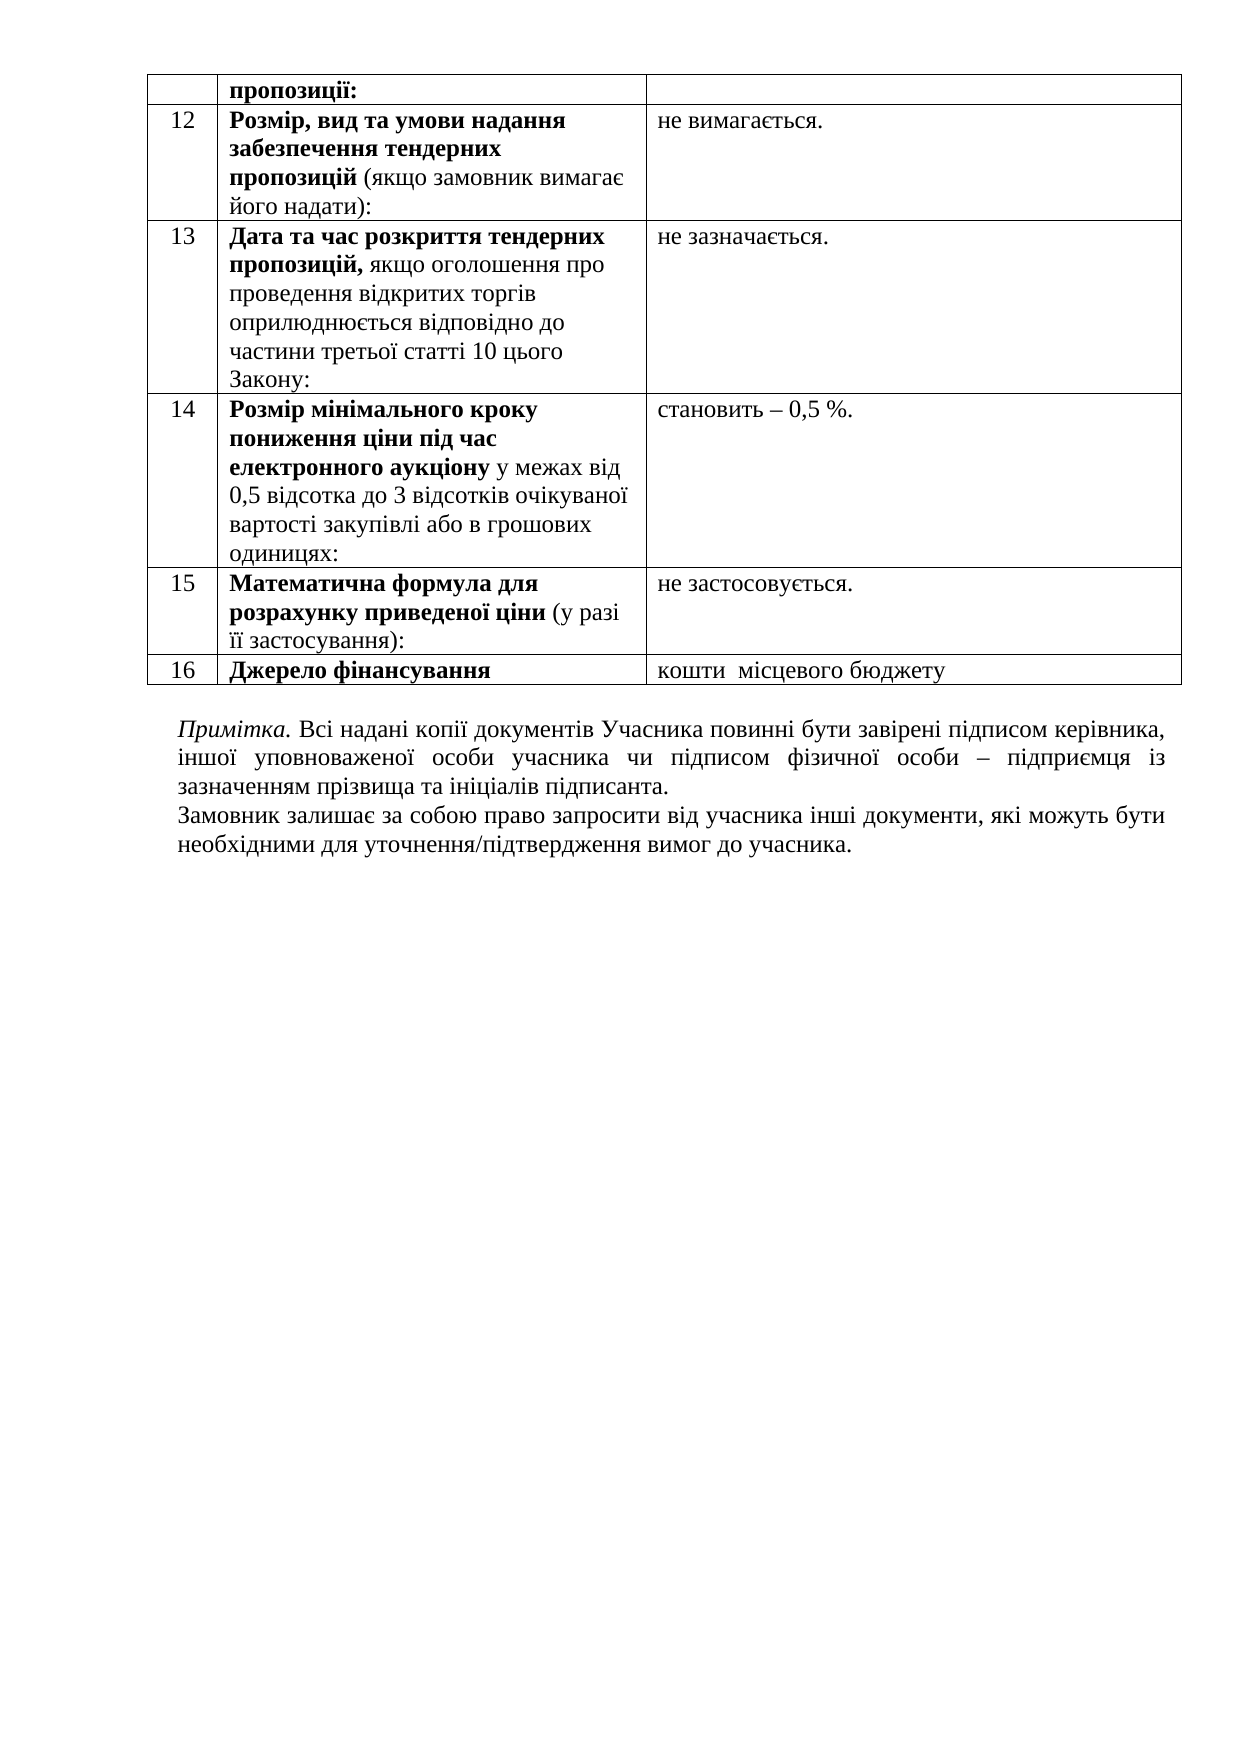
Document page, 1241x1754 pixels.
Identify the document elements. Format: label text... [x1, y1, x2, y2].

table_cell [647, 75, 1181, 104]
table_cell не зазначається. [647, 221, 1181, 393]
table_cell 11 [148, 75, 217, 104]
table_cell Розмір, вид та умови надання забезпечення тендерних пропозицій (якщо замовник вимагає його надати): [218, 105, 646, 220]
table_cell не вимагається. [647, 105, 1181, 220]
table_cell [218, 75, 646, 104]
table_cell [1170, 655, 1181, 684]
table_cell 13 [148, 221, 217, 393]
table_cell Джерело фінансування [218, 655, 646, 684]
table_cell 12 [148, 105, 217, 220]
table_cell Дата та час розкриття тендерних пропозицій, якщо оголошення про проведення відкритих торгів оприлюднюється відповідно до частини третьої статті 10 цього Закону: [218, 221, 646, 393]
table_cell становить – 0,5 %. [647, 394, 1181, 567]
table_cell 15 [148, 568, 217, 654]
text Примітка. Всі надані копії документів Учасника повинні бути завірені підписом керівника, іншої уповноваженої особи учасника чи підписом фізичної особи – підприємця із зазначенням прізвища та ініціалів підписанта. [177, 714, 1167, 800]
table_cell 14 [148, 394, 217, 567]
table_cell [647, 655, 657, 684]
text Замовник залишає за собою право запросити від учасника інші документи, які можуть бути необхідними для уточнення/підтвердження вимог до учасника. [177, 800, 1167, 857]
table_cell Математична формула для розрахунку приведеної ціни (у разі її застосування): [218, 568, 646, 654]
table_cell Розмір мінімального кроку пониження ціни під час електронного аукціону у межах від 0,5 відсотка до 3 відсотків очікуваної вартості закупівлі або в грошових одиницях: [218, 394, 646, 567]
table_cell 16 [148, 655, 217, 684]
table_cell не застосовується. [647, 568, 1181, 654]
